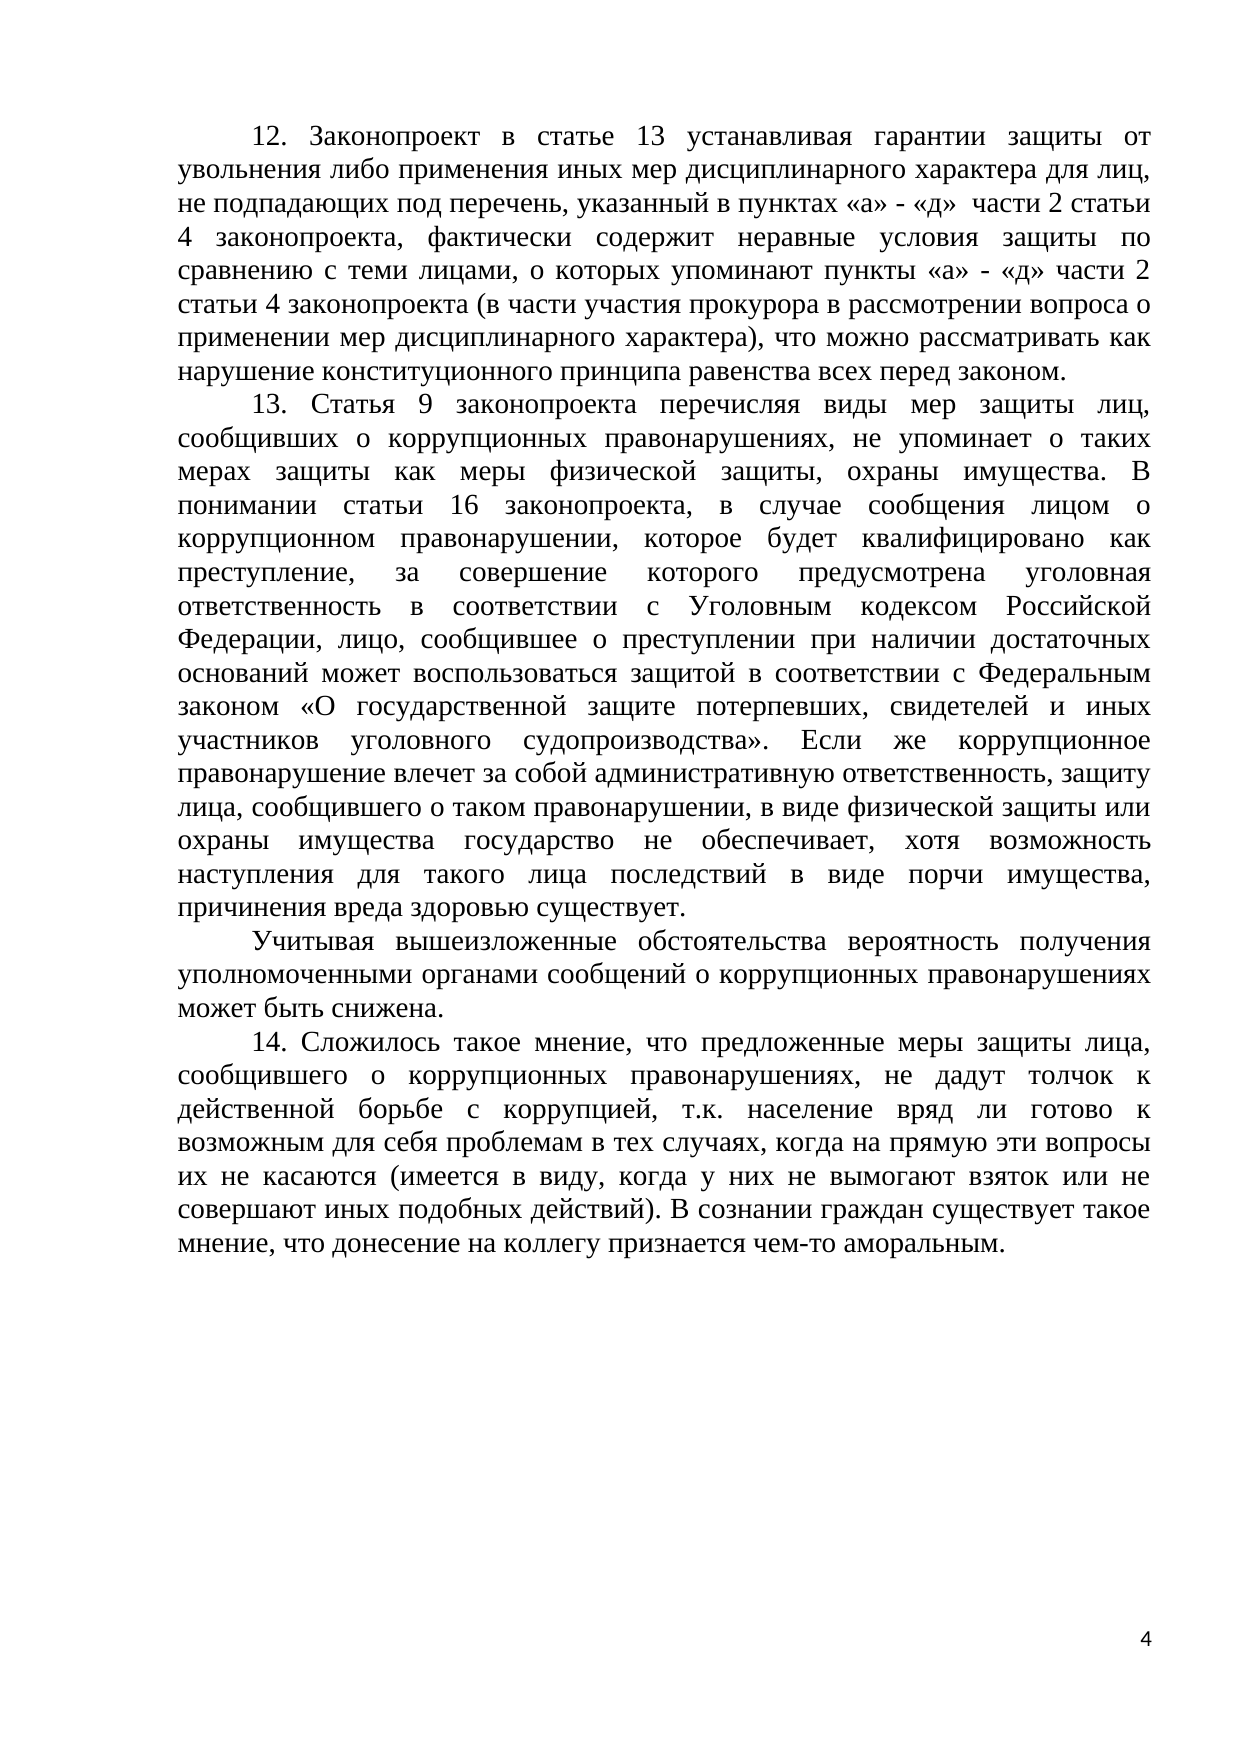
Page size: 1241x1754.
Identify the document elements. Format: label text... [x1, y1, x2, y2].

text 14. Сложилось такое мнение, что предложенные меры защиты лица, сообщившего о коррупционных правонарушениях, не дадут толчок к действенной борьбе с коррупцией, т.к. население вряд ли готово к возможным для себя проблемам в тех случаях, когда на прямую эти вопросы их не касаются (имеется в виду, когда у них не вымогают взяток или не совершают иных подобных действий). В сознании граждан существует такое мнение, что донесение на коллегу признается чем-то аморальным. [177, 1024, 1152, 1258]
text Учитывая вышеизложенные обстоятельства вероятность получения уполномоченными органами сообщений о коррупционных правонарушениях может быть снижена. [177, 923, 1152, 1024]
text 12. Законопроект в статье 13 устанавливая гарантии защиты от увольнения либо применения иных мер дисциплинарного характера для лиц, не подпадающих под перечень, указанный в пунктах «а» - «д» части 2 статьи 4 законопроекта, фактически содержит неравные условия защиты по сравнению с теми лицами, о которых упоминают пункты «а» - «д» части 2 статьи 4 законопроекта (в части участия прокурора в рассмотрении вопроса о применении мер дисциплинарного характера), что можно рассматривать как нарушение конституционного принципа равенства всех перед законом. [177, 118, 1152, 386]
text 13. Статья 9 законопроекта перечисляя виды мер защиты лиц, сообщивших о коррупционных правонарушениях, не упоминает о таких мерах защиты как меры физической защиты, охраны имущества. В понимании статьи 16 законопроекта, в случае сообщения лицом о коррупционном правонарушении, которое будет квалифицировано как преступление, за совершение которого предусмотрена уголовная ответственность в соответствии с Уголовным кодексом Российской Федерации, лицо, сообщившее о преступлении при наличии достаточных оснований может воспользоваться защитой в соответствии с Федеральным законом «О государственной защите потерпевших, свидетелей и иных участников уголовного судопроизводства». Если же коррупционное правонарушение влечет за собой административную ответственность, защиту лица, сообщившего о таком правонарушении, в виде физической защиты или охраны имущества государство не обеспечивает, хотя возможность наступления для такого лица последствий в виде порчи имущества, причинения вреда здоровью существует. [177, 386, 1152, 923]
